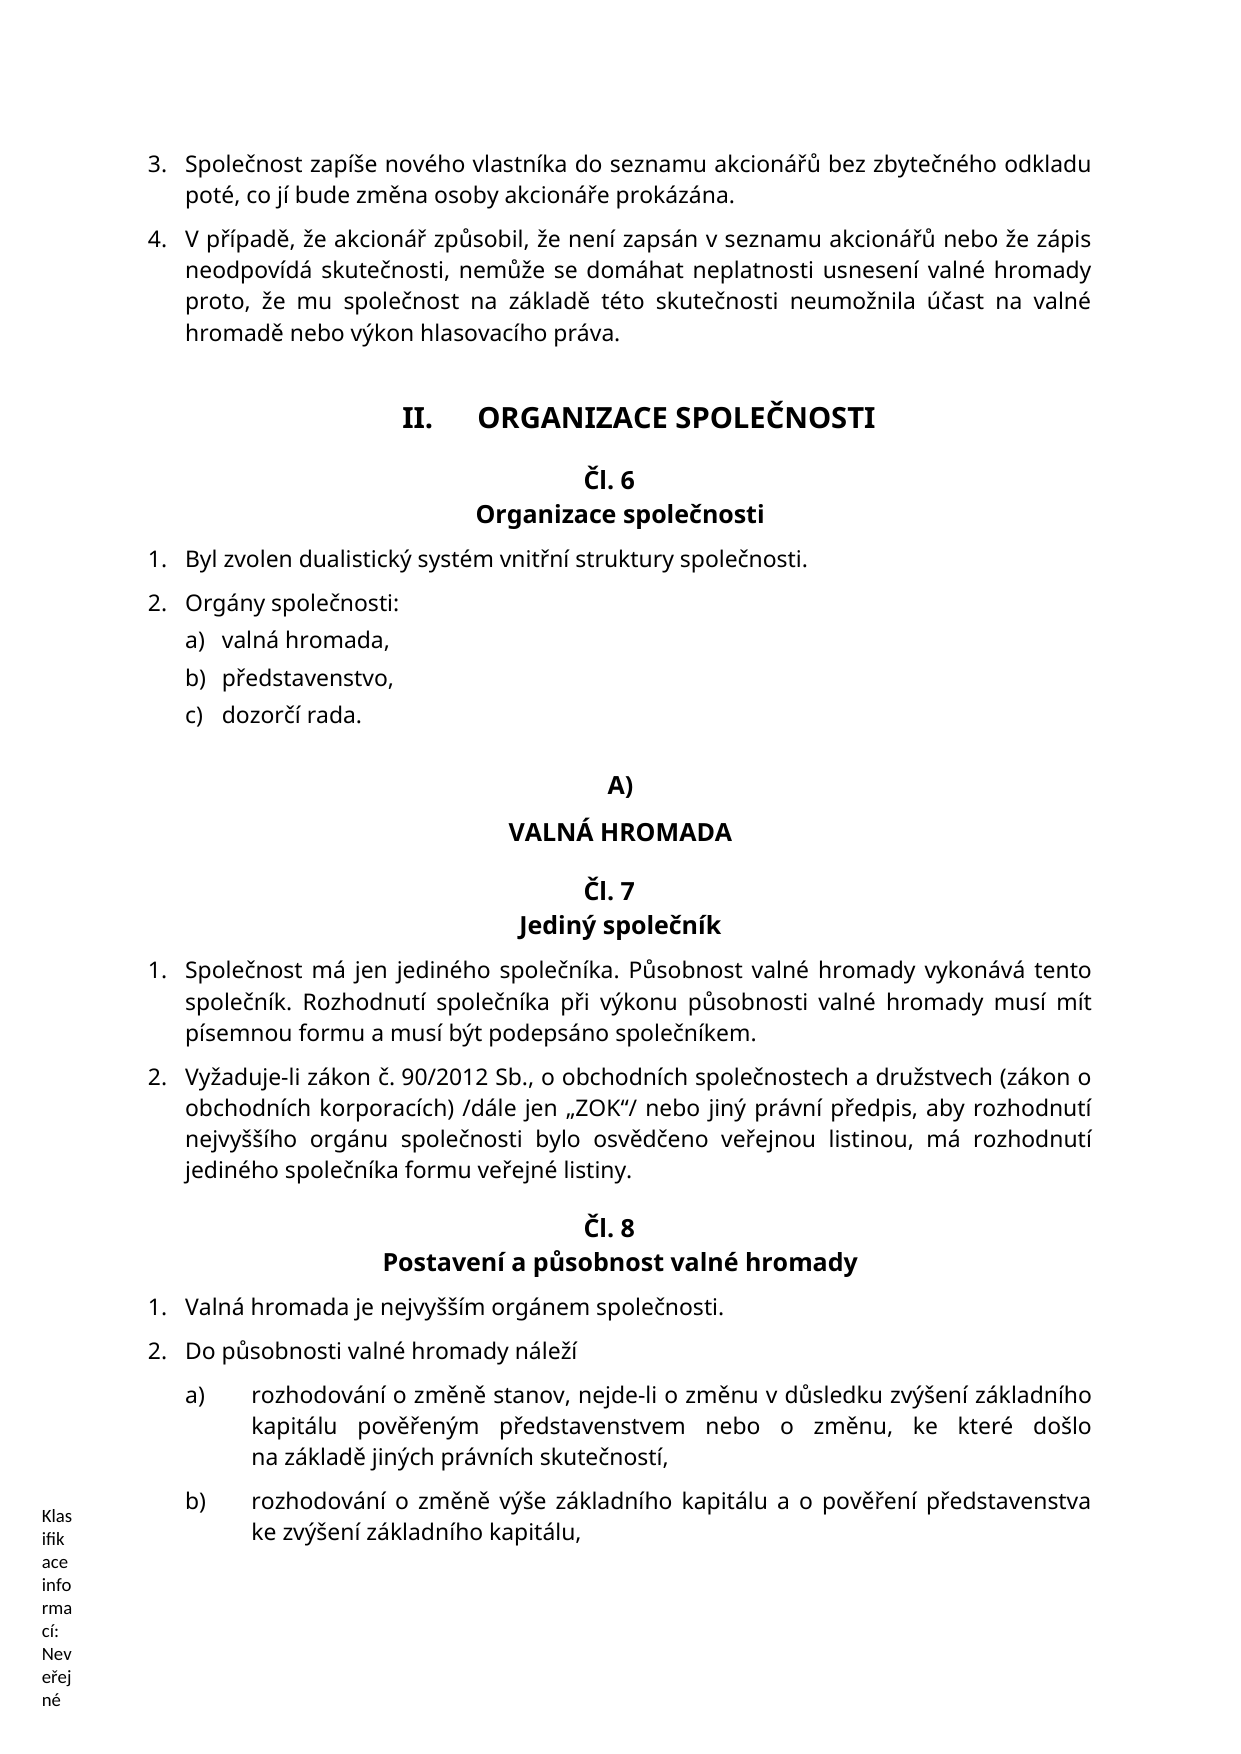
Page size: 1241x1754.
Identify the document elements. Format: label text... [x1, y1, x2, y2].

list Do působnosti valné hromady náleží [148, 1335, 1092, 1366]
list valná hromada, [185, 624, 1092, 656]
list představenstvo, [185, 662, 1092, 693]
text Jediný společník [148, 908, 1092, 942]
list Vyžaduje-li zákon č. 90/2012 Sb., o obchodních společnostech a družstvech (zákon o obchodních korporacích) /dále jen „ZOK“/ nebo jiný právní předpis, aby rozhodnutí nejvyššího orgánu společnosti bylo osvědčeno veřejnou listinou, má rozhodnutí jediného společníka formu veřejné listiny. [148, 1061, 1092, 1186]
list Orgány společnosti: [148, 587, 1092, 618]
list rozhodování o změně výše základního kapitálu a o pověření představenstva ke zvýšení základního kapitálu, [185, 1485, 1092, 1547]
list dozorčí rada. [185, 699, 1092, 731]
list V případě, že akcionář způsobil, že není zapsán v seznamu akcionářů nebo že zápis neodpovídá skutečnosti, nemůže se domáhat neplatnosti usnesení valné hromady proto, že mu společnost na základě této skutečnosti neumožnila účast na valné hromadě nebo výkon hlasovacího práva. [148, 223, 1092, 348]
list Společnost zapíše nového vlastníka do seznamu akcionářů bez zbytečného odkladu poté, co jí bude změna osoby akcionáře prokázána. [148, 148, 1092, 210]
list Byl zvolen dualistický systém vnitřní struktury společnosti. [148, 543, 1092, 574]
list Valná hromada je nejvyšším orgánem společnosti. [148, 1291, 1092, 1322]
list rozhodování o změně stanov, nejde-li o změnu v důsledku zvýšení základního kapitálu pověřeným představenstvem nebo o změnu, ke které došlo na základě jiných právních skutečností, [185, 1379, 1092, 1472]
text VALNÁ HROMADA [148, 814, 1092, 849]
list ORGANIZACE SPOLEČNOSTI [185, 398, 1092, 437]
text A) [148, 768, 1092, 802]
text Organizace společnosti [148, 496, 1092, 531]
list Společnost má jen jediného společníka. Působnost valné hromady vykonává tento společník. Rozhodnutí společníka při výkonu působnosti valné hromady musí mít písemnou formu a musí být podepsáno společníkem. [148, 954, 1092, 1048]
text Postavení a působnost valné hromady [148, 1244, 1092, 1279]
